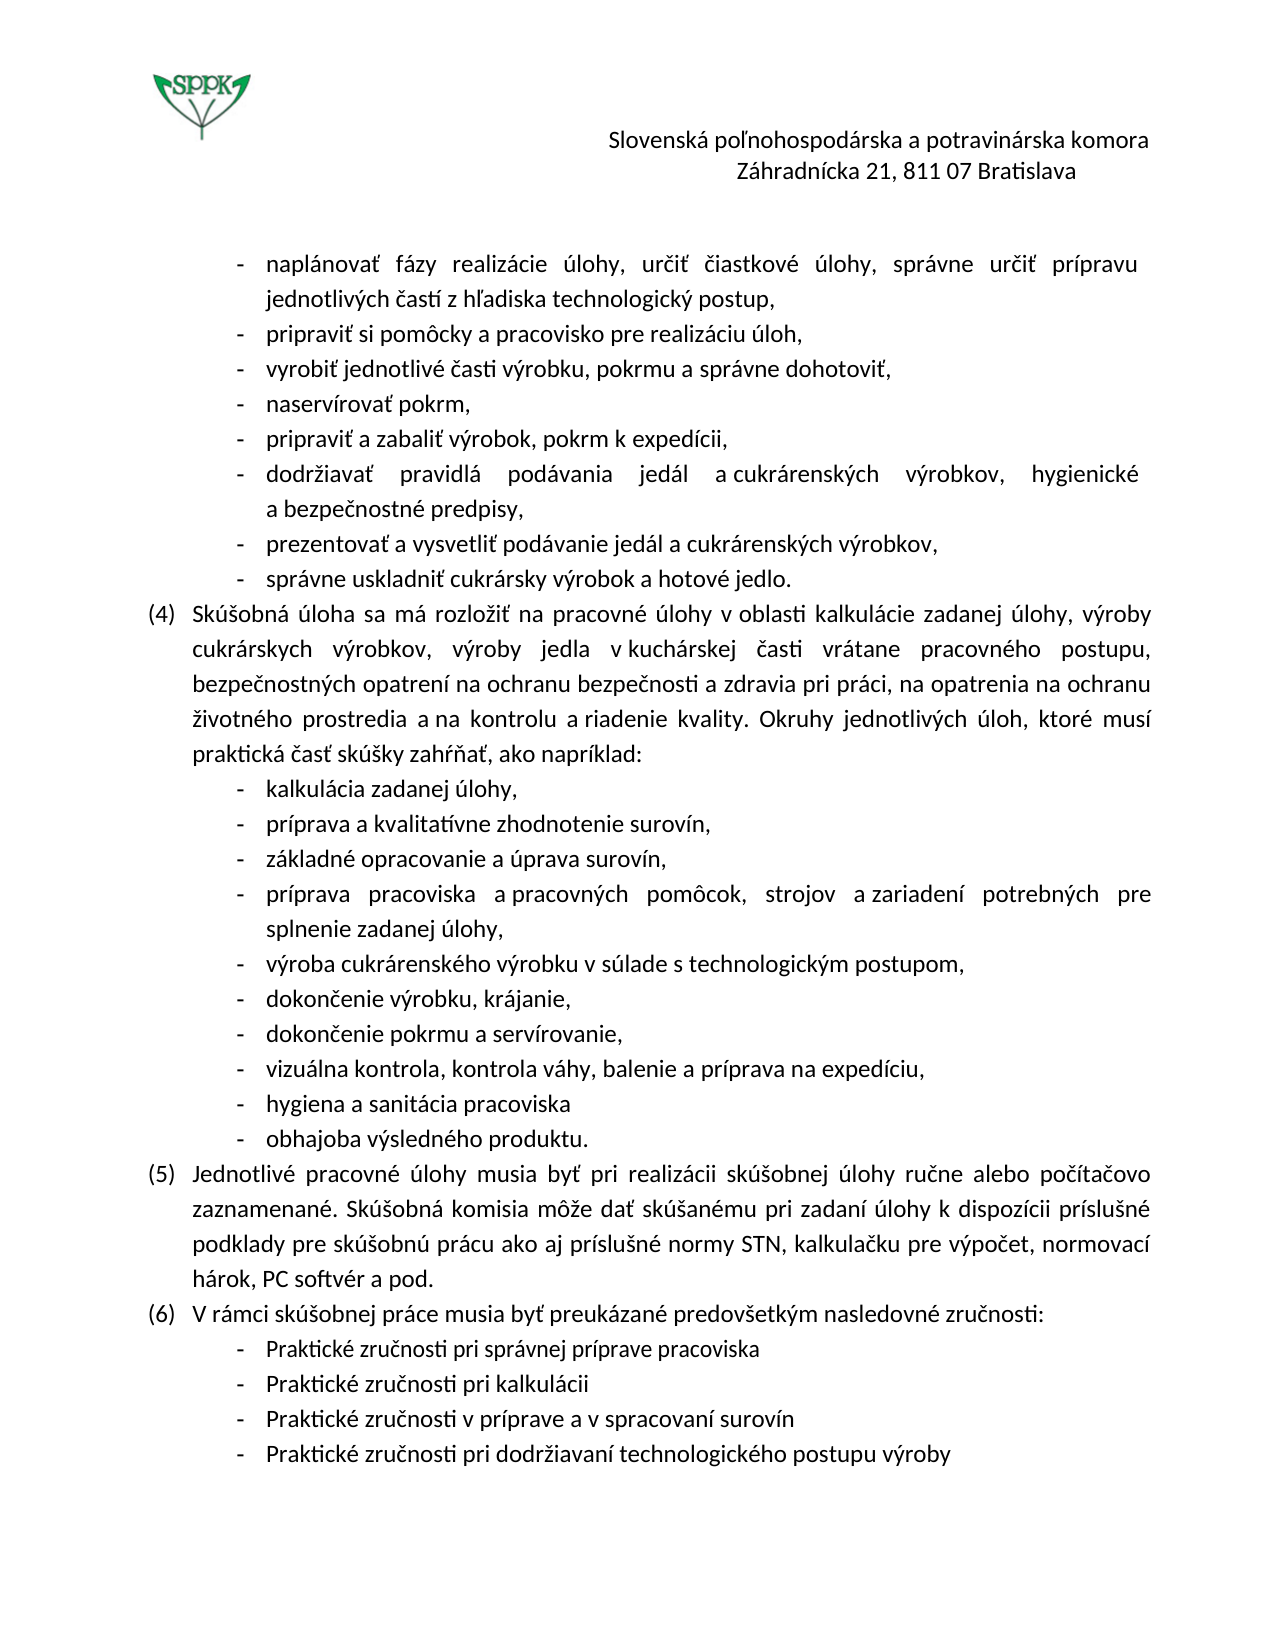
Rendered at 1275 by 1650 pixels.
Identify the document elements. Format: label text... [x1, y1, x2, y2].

list naplánovať fázy realizácie úlohy, určiť čiastkové úlohy, správne určiť prípravu jednotlivých častí z hľadiska technologický postup, [236, 248, 1139, 314]
list Jednotlivé pracovné úlohy musia byť pri realizácii skúšobnej úlohy ručne alebo počítačovo zaznamenané. Skúšobná komisia môže dať skúšanému pri zadaní úlohy k dispozícii príslušné podklady pre skúšobnú prácu ako aj príslušné normy STN, kalkulačku pre výpočet, normovací hárok, PC softvér a pod. [148, 1158, 1152, 1294]
list vyrobiť jednotlivé časti výrobku, pokrmu a správne dohotoviť, [236, 353, 1139, 384]
list Praktické zručnosti pri dodržiavaní technologického postupu výroby [236, 1438, 1114, 1469]
list výroba cukrárenského výrobku v súlade s technologickým postupom, [236, 948, 1152, 979]
picture [147, 73, 257, 149]
list základné opracovanie a úprava surovín, [236, 843, 1152, 874]
list hygiena a sanitácia pracoviska [236, 1088, 1152, 1119]
list vizuálna kontrola, kontrola váhy, balenie a príprava na expedíciu, [236, 1053, 1152, 1084]
list dodržiavať pravidlá podávania jedál a cukrárenských výrobkov, hygienické a bezpečnostné predpisy, [236, 458, 1139, 524]
list Praktické zručnosti pri správnej príprave pracoviska [236, 1333, 1152, 1364]
list pripraviť a zabaliť výrobok, pokrm k expedícii, [236, 423, 1139, 454]
list obhajoba výsledného produktu. [236, 1123, 1152, 1154]
list pripraviť si pomôcky a pracovisko pre realizáciu úloh, [236, 318, 1152, 349]
list prezentovať a vysvetliť podávanie jedál a cukrárenských výrobkov, [236, 528, 1139, 559]
list príprava a kvalitatívne zhodnotenie surovín, [236, 808, 1152, 839]
list Praktické zručnosti pri kalkulácii [236, 1368, 1114, 1399]
list dokončenie pokrmu a servírovanie, [236, 1018, 1152, 1049]
list naservírovať pokrm, [236, 388, 1139, 419]
list kalkulácia zadanej úlohy, [236, 773, 1152, 804]
list správne uskladniť cukrársky výrobok a hotové jedlo. [236, 563, 1139, 594]
list príprava pracoviska a pracovných pomôcok, strojov a zariadení potrebných pre splnenie zadanej úlohy, [236, 878, 1152, 944]
list Skúšobná úloha sa má rozložiť na pracovné úlohy v oblasti kalkulácie zadanej úlohy, výroby cukrárskych výrobkov, výroby jedla v kuchárskej časti vrátane pracovného postupu, bezpečnostných opatrení na ochranu bezpečnosti a zdravia pri práci, na opatrenia na ochranu životného prostredia a na kontrolu a riadenie kvality. Okruhy jednotlivých úloh, ktoré musí praktická časť skúšky zahŕňať, ako napríklad: [148, 598, 1152, 769]
list dokončenie výrobku, krájanie, [236, 983, 1152, 1014]
list V rámci skúšobnej práce musia byť preukázané predovšetkým nasledovné zručnosti: [148, 1298, 1152, 1329]
list Praktické zručnosti v príprave a v spracovaní surovín [236, 1403, 1114, 1434]
